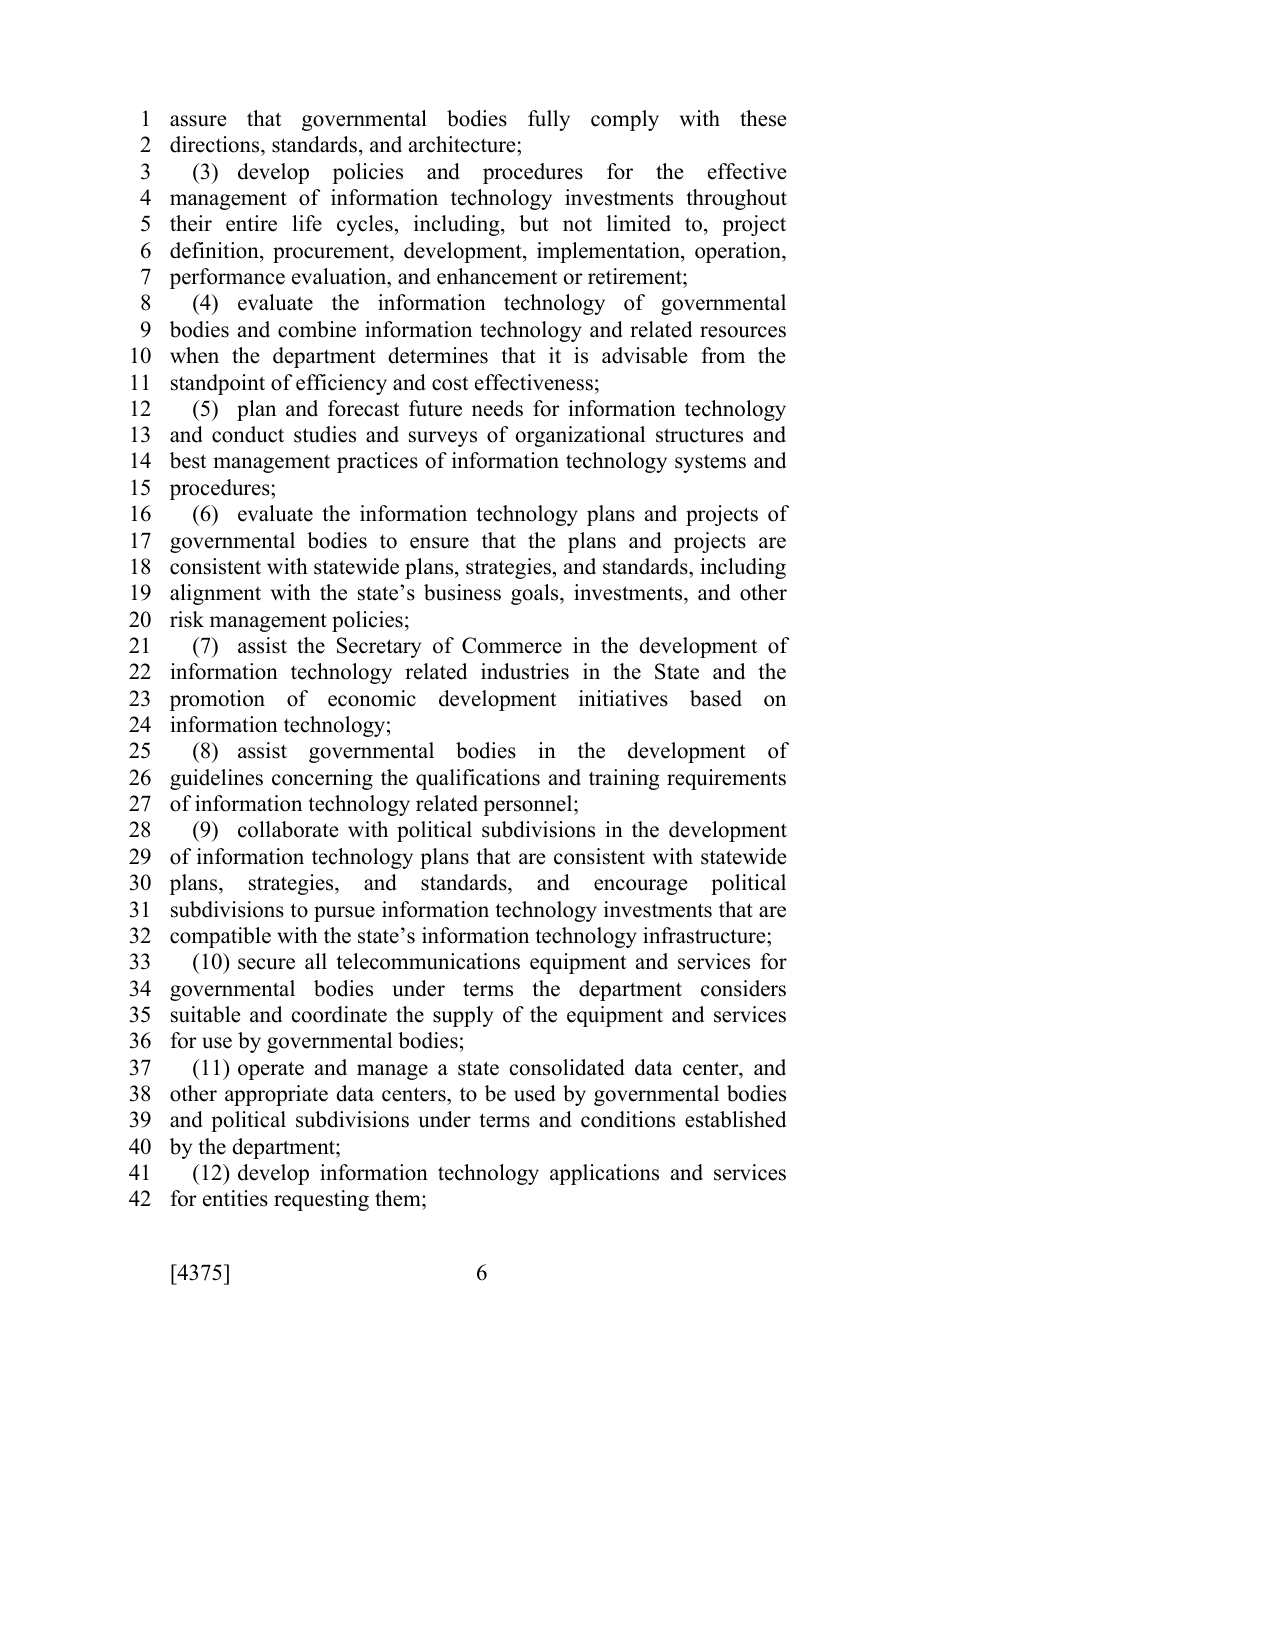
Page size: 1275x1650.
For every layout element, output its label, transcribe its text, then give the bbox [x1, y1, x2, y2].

text (9) collaborate with political subdivisions in the development of information technology plans that are consistent with statewide plans, strategies, and standards, and encourage political subdivisions to pursue information technology investments that are compatible with the state’s information technology infrastructure; [169, 817, 787, 948]
text (8) assist governmental bodies in the development of guidelines concerning the qualifications and training requirements of information technology related personnel; [169, 737, 787, 817]
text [169, 105, 787, 158]
text (3) develop policies and procedures for the effective management of information technology investments throughout their entire life cycles, including, but not limited to, project definition, procurement, development, implementation, operation, performance evaluation, and enhancement or retirement; [169, 158, 787, 289]
text (11) operate and manage a state consolidated data center, and other appropriate data centers, to be used by governmental bodies and political subdivisions under terms and conditions established by the department; [169, 1054, 787, 1159]
text (7) assist the Secretary of Commerce in the development of information technology related industries in the State and the promotion of economic development initiatives based on information technology; [169, 632, 787, 737]
text (5) plan and forecast future needs for information technology and conduct studies and surveys of organizational structures and best management practices of information technology systems and procedures; [169, 395, 787, 500]
text (4) evaluate the information technology of governmental bodies and combine information technology and related resources when the department determines that it is advisable from the standpoint of efficiency and cost effectiveness; [169, 289, 787, 395]
text (12) develop information technology applications and services for entities requesting them; [169, 1159, 787, 1212]
text (6) evaluate the information technology plans and projects of governmental bodies to ensure that the plans and projects are consistent with statewide plans, strategies, and standards, including alignment with the state’s business goals, investments, and other risk management policies; [169, 500, 787, 632]
text (10) secure all telecommunications equipment and services for governmental bodies under terms the department considers suitable and coordinate the supply of the equipment and services for use by governmental bodies; [169, 948, 787, 1054]
